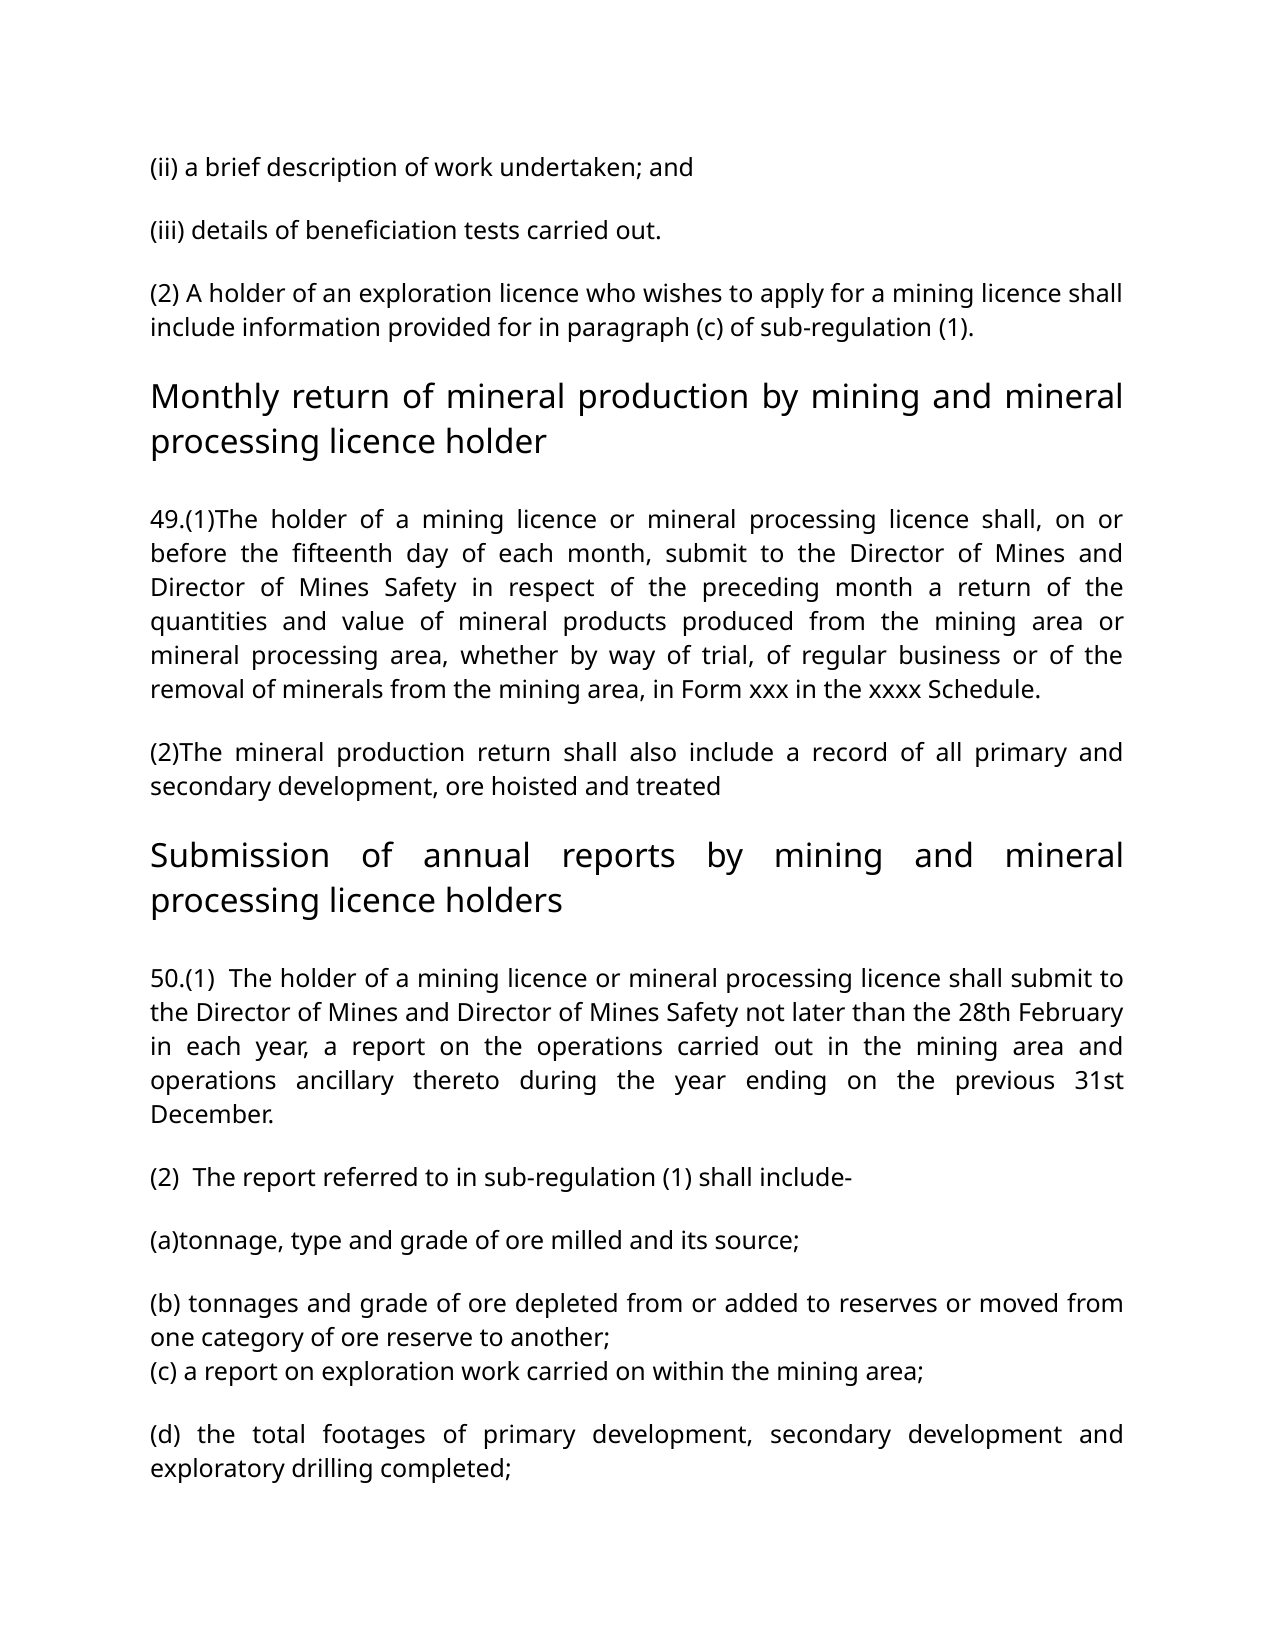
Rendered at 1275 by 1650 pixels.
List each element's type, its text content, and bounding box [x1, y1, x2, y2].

text (2)The mineral production return shall also include a record of all primary and secondary development, ore hoisted and treated [150, 735, 1125, 803]
text (a)tonnage, type and grade of ore milled and its source; [150, 1223, 1125, 1257]
text (2) The report referred to in sub-regulation (1) shall include- [150, 1160, 1125, 1194]
text (d) the total footages of primary development, secondary development and exploratory drilling completed; [150, 1416, 1125, 1484]
text Monthly return of mineral production by mining and mineral processing licence holder [150, 372, 1125, 463]
text 50.(1) The holder of a mining licence or mineral processing licence shall submit to the Director of Mines and Director of Mines Safety not later than the 28th February in each year, a report on the operations carried out in the mining area and operations ancillary thereto during the year ending on the previous 31st December. [150, 961, 1125, 1131]
text (iii) details of beneficiation tests carried out. [150, 213, 1125, 247]
text (b) tonnages and grade of ore depleted from or added to reserves or moved from one category of ore reserve to another; [150, 1286, 1125, 1354]
text (2) A holder of an exploration licence who wishes to apply for a mining licence shall include information provided for in paragraph (c) of sub-regulation (1). [150, 276, 1125, 344]
text 49.(1)The holder of a mining licence or mineral processing licence shall, on or before the fifteenth day of each month, submit to the Director of Mines and Director of Mines Safety in respect of the preceding month a return of the quantities and value of mineral products produced from the mining area or mineral processing area, whether by way of trial, of regular business or of the removal of minerals from the mining area, in Form xxx in the xxxx Schedule. [150, 502, 1125, 706]
text (ii) a brief description of work undertaken; and [150, 150, 1125, 184]
text Submission of annual reports by mining and mineral processing licence holders [150, 832, 1125, 922]
text (c) a report on exploration work carried on within the mining area; [150, 1354, 1125, 1388]
